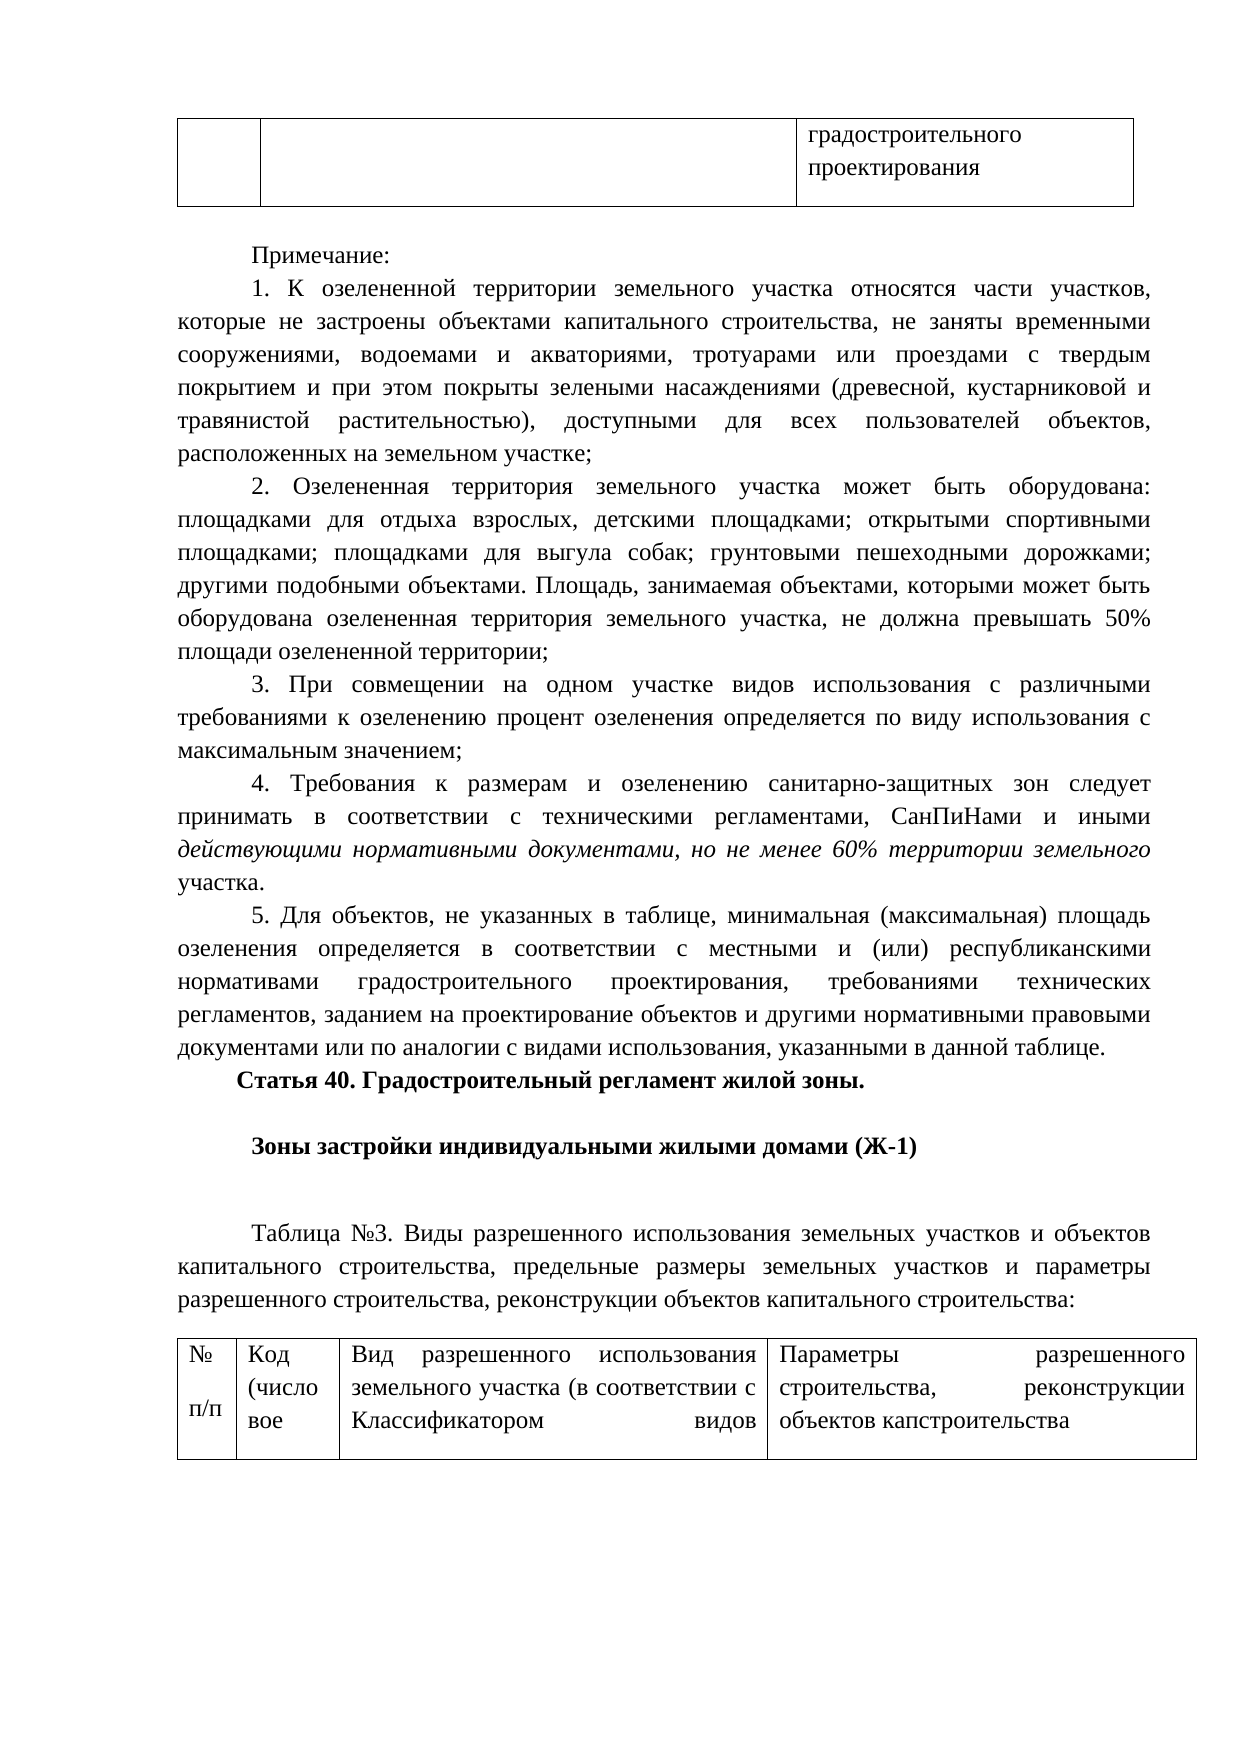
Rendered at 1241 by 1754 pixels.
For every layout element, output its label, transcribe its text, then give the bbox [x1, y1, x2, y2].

table_cell 6. [178, 119, 260, 206]
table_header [237, 1339, 339, 1458]
text 5. Для объектов, не указанных в таблице, минимальная (максимальная) площадь озеленения определяется в соответствии с местными и (или) республиканскими нормативами градостроительного проектирования, требованиями технических регламентов, заданием на проектирование объектов и другими нормативными правовыми документами или по аналогии с видами использования, указанными в данной таблице. [177, 900, 1152, 1061]
table_header № п/п [178, 1339, 236, 1458]
list Статья 40. Градостроительный регламент жилой зоны. [177, 1065, 1152, 1094]
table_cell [797, 119, 1133, 206]
text Примечание: [177, 240, 1152, 268]
text Таблица №3. Виды разрешенного использования земельных участков и объектов капитального строительства, предельные размеры земельных участков и параметры разрешенного строительства, реконструкции объектов капитального строительства: [177, 1218, 1152, 1313]
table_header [340, 1339, 767, 1458]
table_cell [261, 119, 796, 206]
list Зоны застройки индивидуальными жилыми домами (Ж-1) [177, 1131, 1152, 1160]
text 2. Озелененная территория земельного участка может быть оборудована: площадками для отдыха взрослых, детскими площадками; открытыми спортивными площадками; площадками для выгула собак; грунтовыми пешеходными дорожками; другими подобными объектами. Площадь, занимаемая объектами, которыми может быть оборудована озелененная территория земельного участка, не должна превышать 50% площади озелененной территории; [177, 471, 1152, 665]
text 1. К озелененной территории земельного участка относятся части участков, которые не застроены объектами капитального строительства, не заняты временными сооружениями, водоемами и акваториями, тротуарами или проездами с твердым покрытием и при этом покрыты зелеными насаждениями (древесной, кустарниковой и травянистой растительностью), доступными для всех пользователей объектов, расположенных на земельном участке; [177, 273, 1152, 467]
table_header Параметры разрешенного строительства, реконструкции объектов капстроительства [768, 1339, 1196, 1458]
text 4. Требования к размерам и озеленению санитарно-защитных зон следует принимать в соответствии с техническими регламентами, СанПиНами и иными действующими нормативными документами, но не менее 60% территории земельного участка. [177, 768, 1152, 896]
text 3. При совмещении на одном участке видов использования с различными требованиями к озеленению процент озеленения определяется по виду использования с максимальным значением; [177, 669, 1152, 764]
